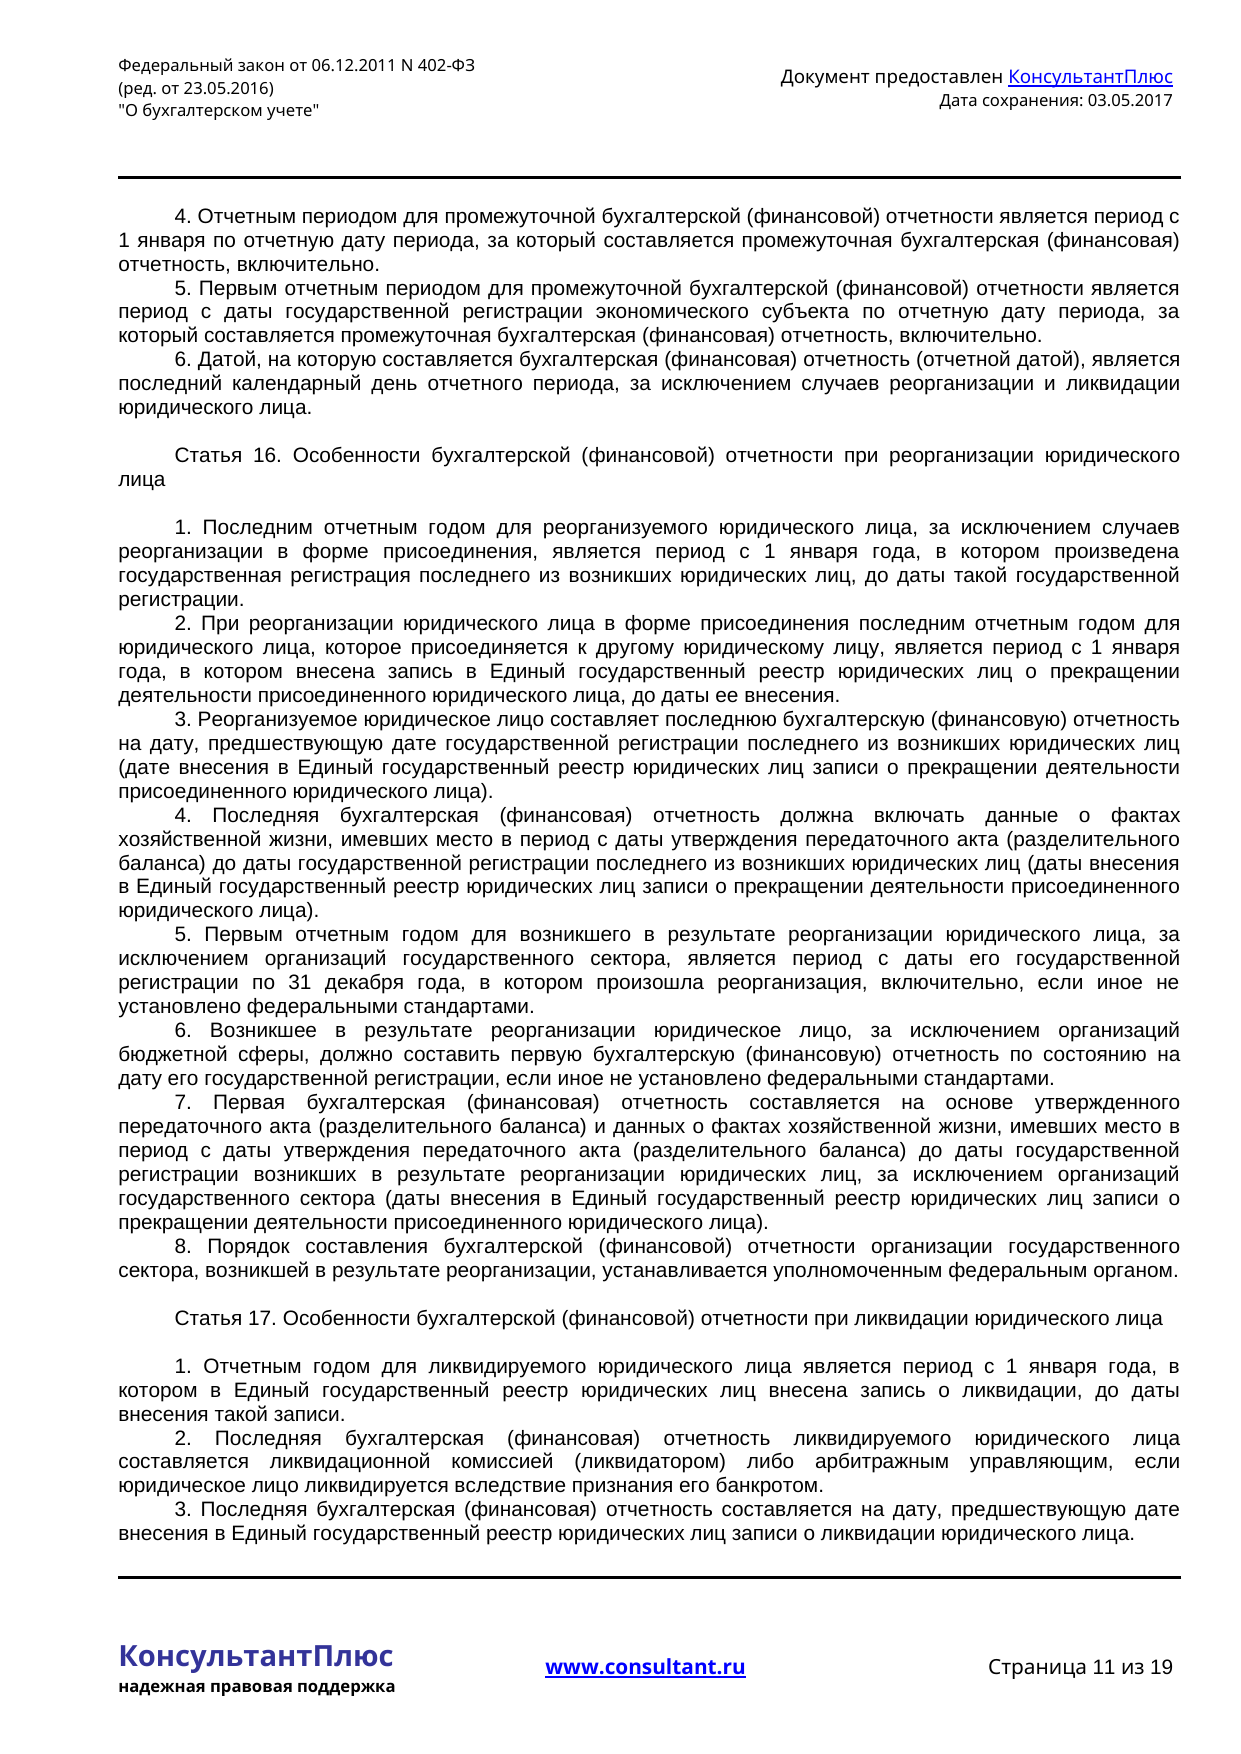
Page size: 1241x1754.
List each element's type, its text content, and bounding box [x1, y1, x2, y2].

text 6. Возникшее в результате реорганизации юридическое лицо, за исключением организаций бюджетной сферы, должно составить первую бухгалтерскую (финансовую) отчетность по состоянию на дату его государственной регистрации, если иное не установлено федеральными стандартами. [118, 1018, 1181, 1090]
text 5. Первым отчетным годом для возникшего в результате реорганизации юридического лица, за исключением организаций государственного сектора, является период с даты его государственной регистрации по 31 декабря года, в котором произошла реорганизация, включительно, если иное не установлено федеральными стандартами. [118, 922, 1181, 1018]
text 4. Отчетным периодом для промежуточной бухгалтерской (финансовой) отчетности является период с 1 января по отчетную дату периода, за который составляется промежуточная бухгалтерская (финансовая) отчетность, включительно. [118, 203, 1181, 275]
text 2. Последняя бухгалтерская (финансовая) отчетность ликвидируемого юридического лица составляется ликвидационной комиссией (ликвидатором) либо арбитражным управляющим, если юридическое лицо ликвидируется вследствие признания его банкротом. [118, 1425, 1181, 1497]
text 8. Порядок составления бухгалтерской (финансовой) отчетности организации государственного сектора, возникшей в результате реорганизации, устанавливается уполномоченным федеральным органом. [118, 1234, 1181, 1282]
text 6. Датой, на которую составляется бухгалтерская (финансовая) отчетность (отчетной датой), является последний календарный день отчетного периода, за исключением случаев реорганизации и ликвидации юридического лица. [118, 347, 1181, 419]
text 3. Последняя бухгалтерская (финансовая) отчетность составляется на дату, предшествующую дате внесения в Единый государственный реестр юридических лиц записи о ликвидации юридического лица. [118, 1497, 1181, 1545]
list Статья 16. Особенности бухгалтерской (финансовой) отчетности при реорганизации юридического лица [118, 443, 1181, 491]
list Статья 17. Особенности бухгалтерской (финансовой) отчетности при ликвидации юридического лица [118, 1306, 1181, 1329]
text 1. Отчетным годом для ликвидируемого юридического лица является период с 1 января года, в котором в Единый государственный реестр юридических лиц внесена запись о ликвидации, до даты внесения такой записи. [118, 1353, 1181, 1425]
text 2. При реорганизации юридического лица в форме присоединения последним отчетным годом для юридического лица, которое присоединяется к другому юридическому лицу, является период с 1 января года, в котором внесена запись в Единый государственный реестр юридических лиц о прекращении деятельности присоединенного юридического лица, до даты ее внесения. [118, 611, 1181, 707]
text 4. Последняя бухгалтерская (финансовая) отчетность должна включать данные о фактах хозяйственной жизни, имевших место в период с даты утверждения передаточного акта (разделительного баланса) до даты государственной регистрации последнего из возникших юридических лиц (даты внесения в Единый государственный реестр юридических лиц записи о прекращении деятельности присоединенного юридического лица). [118, 802, 1181, 922]
text 5. Первым отчетным периодом для промежуточной бухгалтерской (финансовой) отчетности является период с даты государственной регистрации экономического субъекта по отчетную дату периода, за который составляется промежуточная бухгалтерская (финансовая) отчетность, включительно. [118, 275, 1181, 347]
text 7. Первая бухгалтерская (финансовая) отчетность составляется на основе утвержденного передаточного акта (разделительного баланса) и данных о фактах хозяйственной жизни, имевших место в период с даты утверждения передаточного акта (разделительного баланса) до даты государственной регистрации возникших в результате реорганизации юридических лиц, за исключением организаций государственного сектора (даты внесения в Единый государственный реестр юридических лиц записи о прекращении деятельности присоединенного юридического лица). [118, 1090, 1181, 1234]
text 1. Последним отчетным годом для реорганизуемого юридического лица, за исключением случаев реорганизации в форме присоединения, является период с 1 января года, в котором произведена государственная регистрация последнего из возникших юридических лиц, до даты такой государственной регистрации. [118, 515, 1181, 611]
text 3. Реорганизуемое юридическое лицо составляет последнюю бухгалтерскую (финансовую) отчетность на дату, предшествующую дате государственной регистрации последнего из возникших юридических лиц (дате внесения в Единый государственный реестр юридических лиц записи о прекращении деятельности присоединенного юридического лица). [118, 707, 1181, 802]
